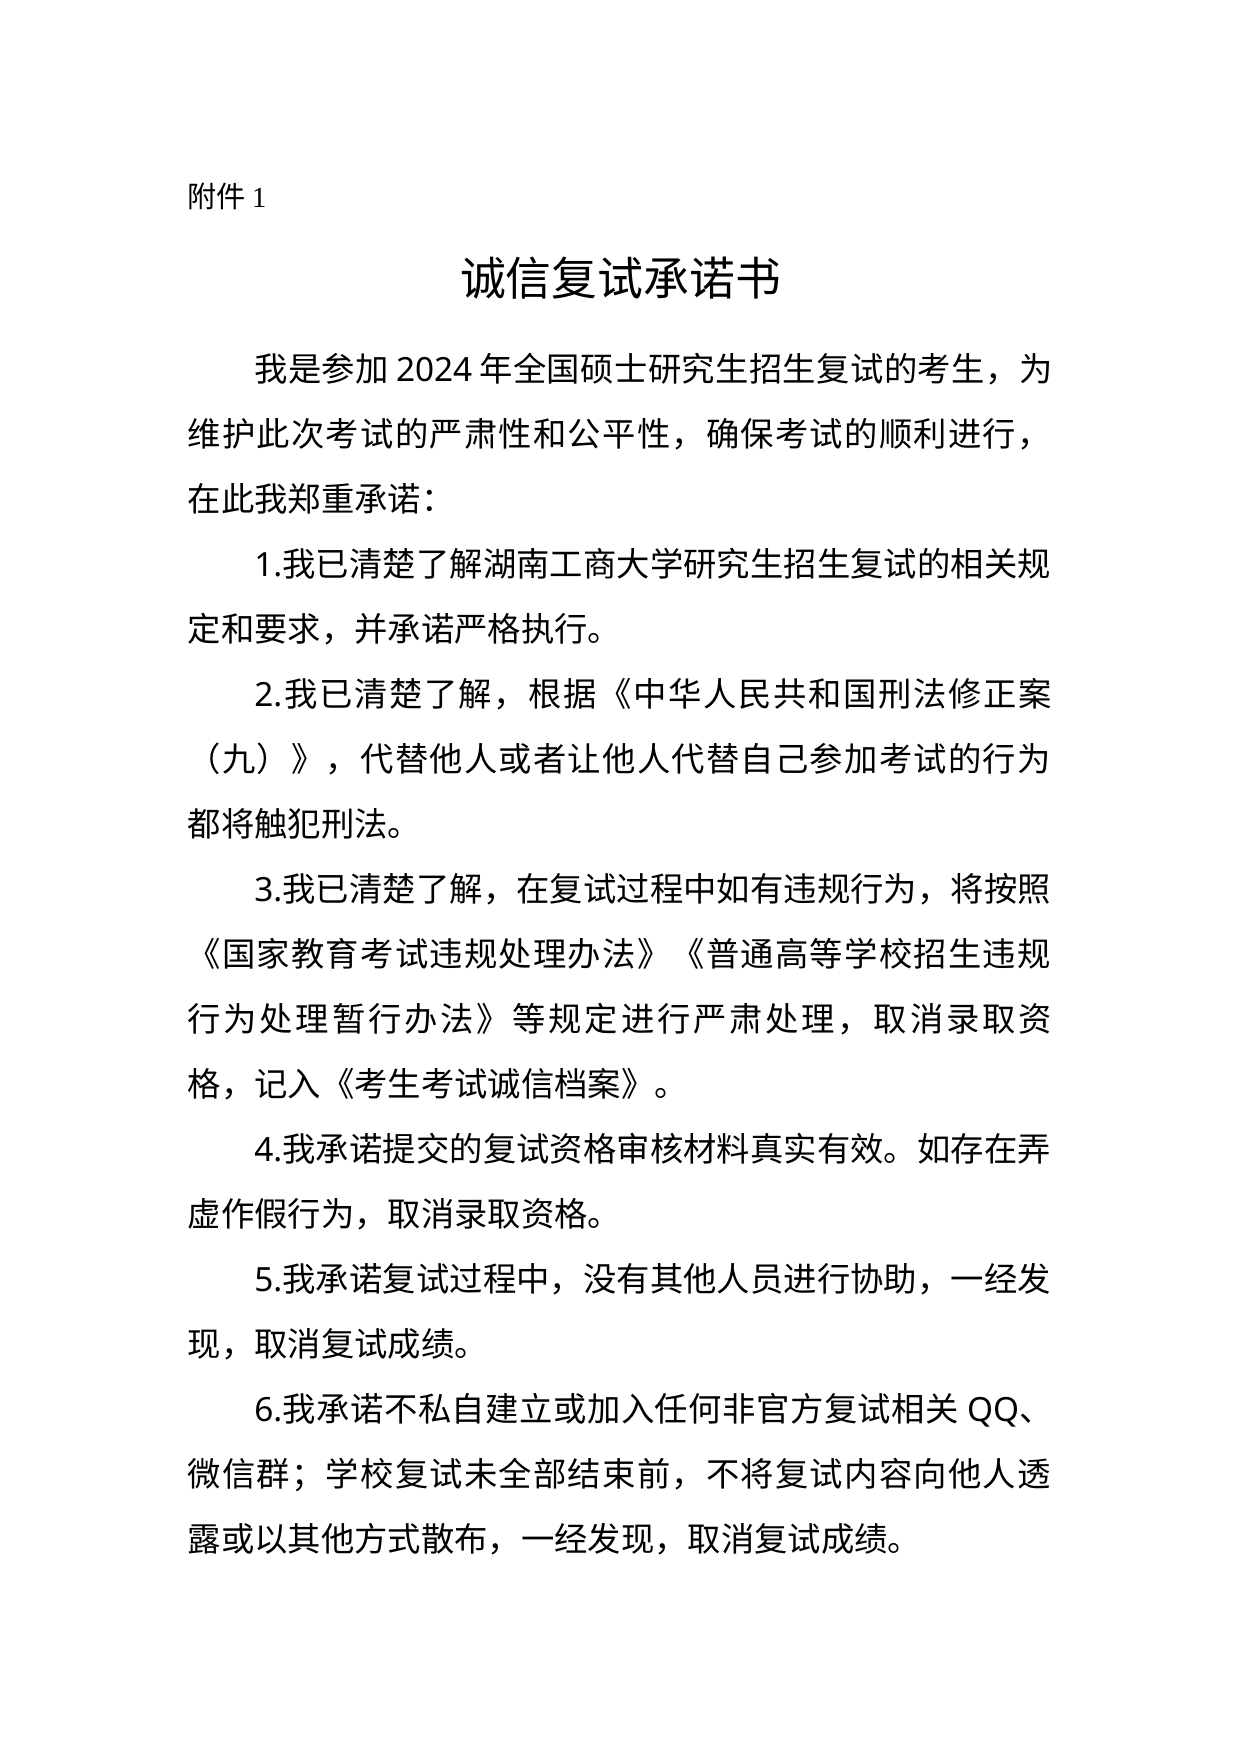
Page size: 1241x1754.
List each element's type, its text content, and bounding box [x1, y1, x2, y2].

text 我是参加2024年全国硕士研究生招生复试的考生，为维护此次考试的严肃性和公平性，确保考试的顺利进行，在此我郑重承诺： [187, 334, 1053, 529]
text 4.我承诺提交的复试资格审核材料真实有效。如存在弄虚作假行为，取消录取资格。 [187, 1114, 1053, 1244]
text 6.我承诺不私自建立或加入任何非官方复试相关QQ、微信群；学校复试未全部结束前，不将复试内容向他人透露或以其他方式散布，一经发现，取消复试成绩。 [187, 1374, 1053, 1569]
text 附件1 [187, 162, 921, 227]
text 2.我已清楚了解，根据《中华人民共和国刑法修正案（九）》，代替他人或者让他人代替自己参加考试的行为都将触犯刑法。 [187, 659, 1053, 854]
text 3.我已清楚了解，在复试过程中如有违规行为，将按照《国家教育考试违规处理办法》《普通高等学校招生违规行为处理暂行办法》等规定进行严肃处理，取消录取资格，记入《考生考试诚信档案》。 [187, 854, 1053, 1114]
text 5.我承诺复试过程中，没有其他人员进行协助，一经发现，取消复试成绩。 [187, 1244, 1053, 1374]
text 1.我已清楚了解湖南工商大学研究生招生复试的相关规定和要求，并承诺严格执行。 [187, 529, 1053, 659]
text 诚信复试承诺书 [187, 227, 1053, 324]
